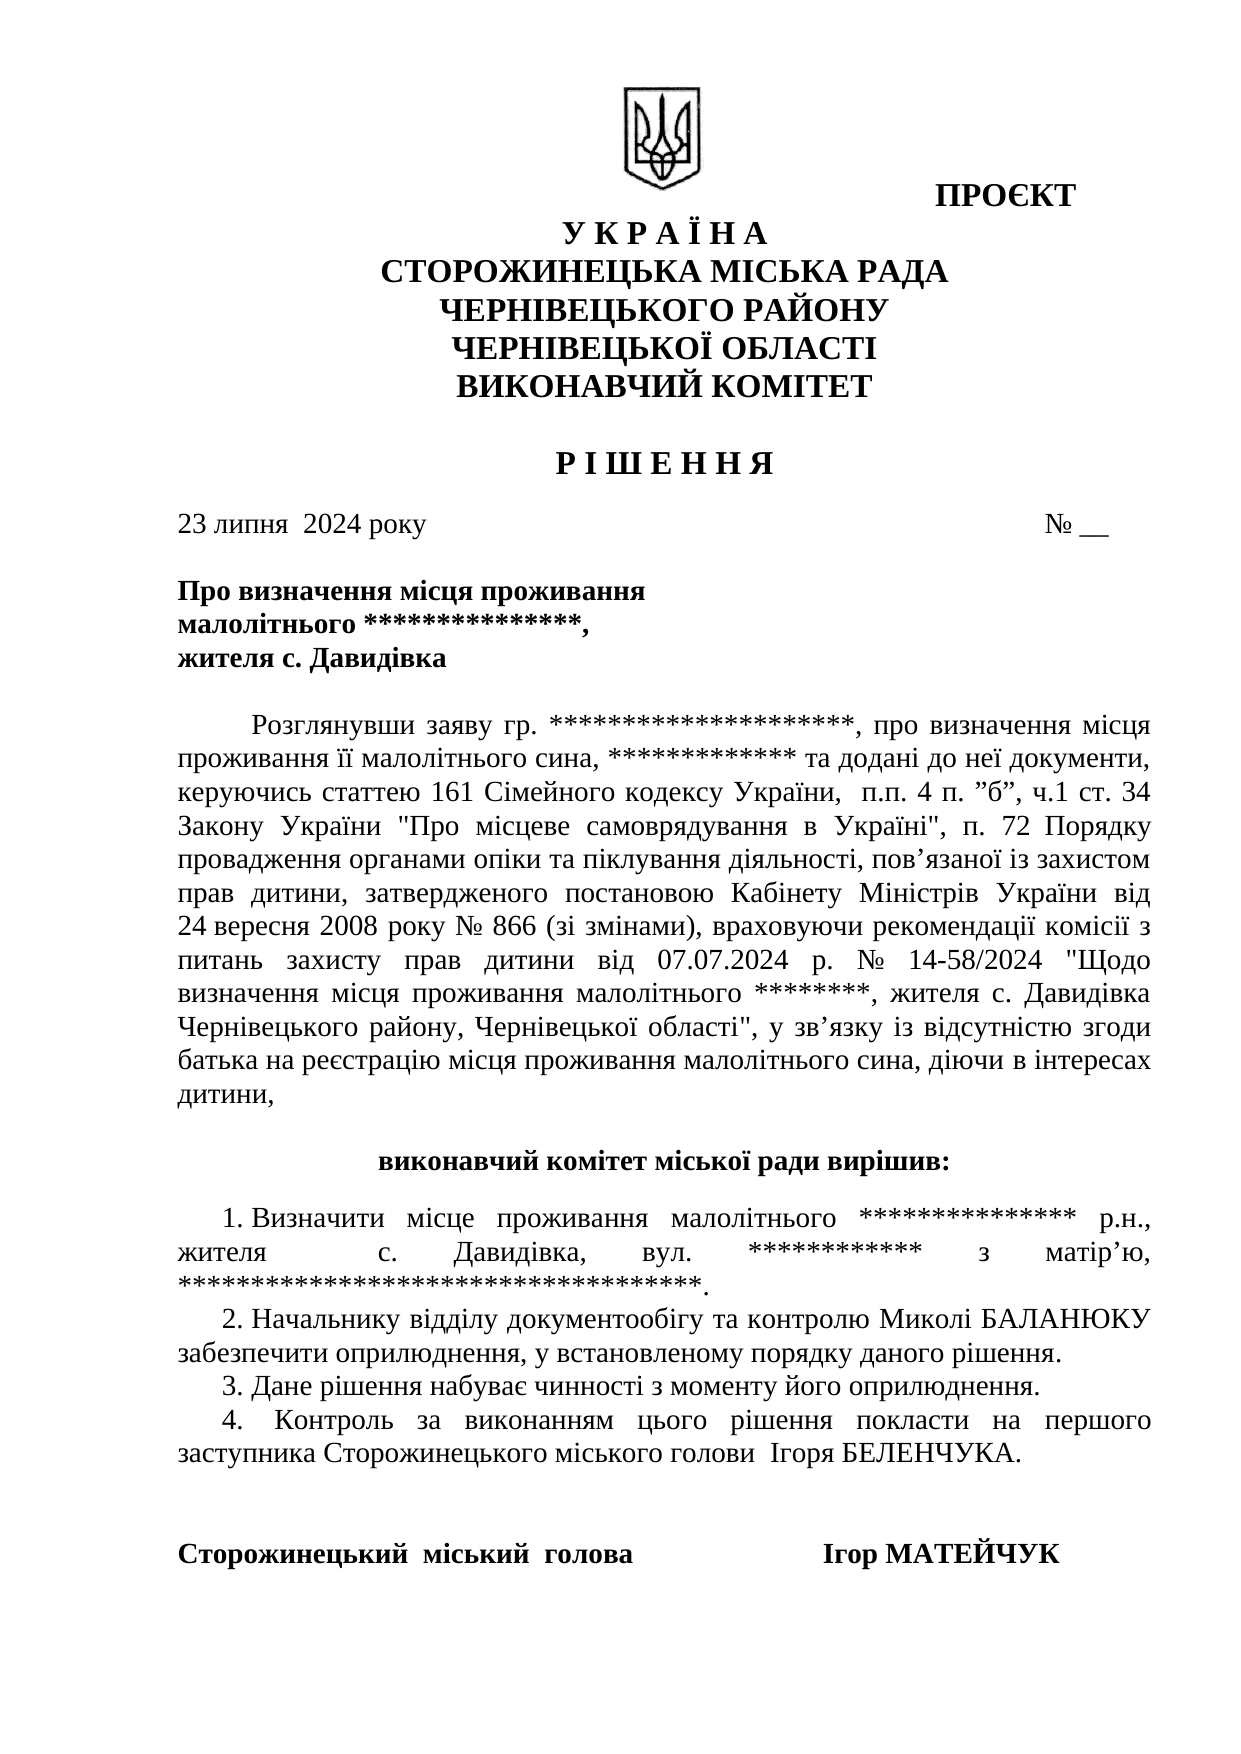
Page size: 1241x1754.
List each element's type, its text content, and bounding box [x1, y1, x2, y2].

picture [602, 73, 719, 207]
text жителя с. Давидівка [177, 640, 1152, 673]
text ЧЕРНІВЕЦЬКОГО РАЙОНУ [177, 290, 1152, 328]
text виконавчий комітет міської ради вирішив: [177, 1143, 1152, 1177]
list Дане рішення набуває чинності з моменту його оприлюднення. [177, 1368, 1152, 1402]
text Сторожинецький міський голова Ігор МАТЕЙЧУК [177, 1536, 1152, 1569]
text ЧЕРНІВЕЦЬКОЇ ОБЛАСТІ [177, 328, 1152, 367]
text Про визначення місця проживання [177, 573, 1152, 606]
text 23 липня 2024 року № __ [177, 506, 1152, 539]
text Р І Ш Е Н Н Я [177, 443, 1152, 482]
list Контроль за виконанням цього рішення покласти на першого заступника Сторожинецького міського голови Ігоря БЕЛЕНЧУКА. [177, 1402, 1152, 1469]
text СТОРОЖИНЕЦЬКА МІСЬКА РАДА [177, 252, 1152, 290]
list Визначити місце проживання малолітнього *************** р.н., жителя с. Давидівка, вул. ************ з матірʼю, ************************************. [177, 1201, 1152, 1301]
text У К Р А Ї Н А [177, 213, 1152, 252]
text ВИКОНАВЧИЙ КОМІТЕТ [177, 367, 1152, 405]
list Начальнику відділу документообігу та контролю Миколі БАЛАНЮКУ забезпечити оприлюднення, у встановленому порядку даного рішення. [177, 1301, 1152, 1368]
text Розглянувши заяву гр. *********************, про визначення місця проживання її малолітнього сина, ************* та додані до неї документи, керуючись статтею 161 Сімейного кодексу України, п.п. 4 п. ”б”, ч.1 ст. 34 Закону України "Про місцеве самоврядування в Україні", п. 72 Порядку провадження органами опіки та піклування діяльності, пов’язаної із захистом прав дитини, затвердженого постановою Кабінету Міністрів України від 24 вересня 2008 року № 866 (зі змінами), враховуючи рекомендації комісії з питань захисту прав дитини від 07.07.2024 р. № 14-58/2024 "Щодо визначення місця проживання малолітнього ********, жителя с. Давидівка Чернівецького району, Чернівецької області", у звʼязку із відсутністю згоди батька на реєстрацію місця проживання малолітнього сина, діючи в інтересах дитини, [177, 707, 1152, 1109]
text ПРОЄКТ [177, 74, 1152, 213]
text малолітнього ***************, [177, 606, 1152, 640]
